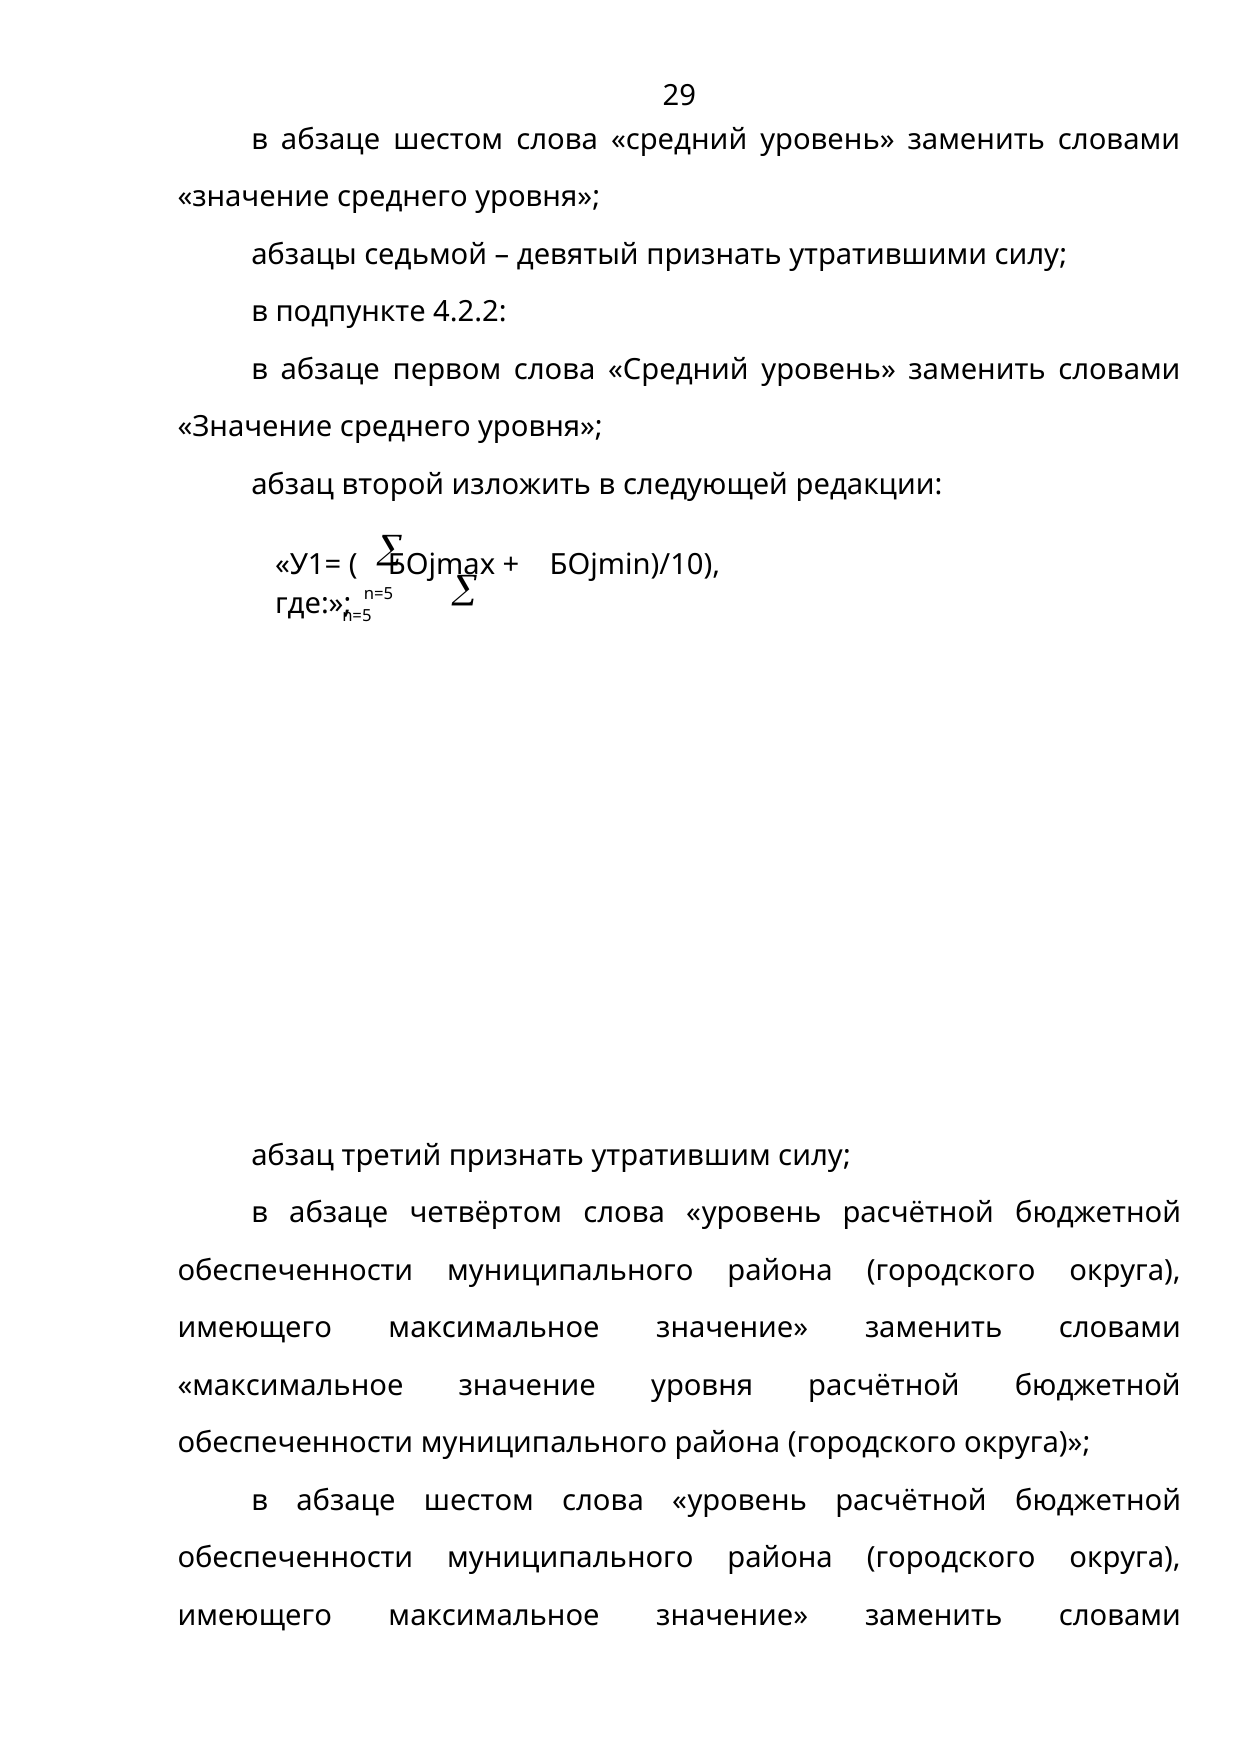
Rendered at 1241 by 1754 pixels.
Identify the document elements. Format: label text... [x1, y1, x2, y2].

text в абзаце первом слова «Средний уровень» заменить словами «Значение среднего уровня»; [177, 348, 1181, 445]
text в абзаце четвёртом слова «уровень расчётной бюджетной обеспеченности муниципального района (городского округа), имеющего максимальное значение» заменить словами «максимальное значение уровня расчётной бюджетной обеспеченности муниципального района (городского округа)»; [177, 1191, 1181, 1461]
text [177, 1479, 1181, 1633]
text абзацы седьмой – девятый признать утратившими силу; [177, 233, 1181, 273]
text в подпункте 4.2.2: [177, 291, 1181, 330]
text в абзаце шестом слова «средний уровень» заменить словами «значение среднего уровня»; [177, 118, 1181, 215]
text абзац второй изложить в следующей редакции: [177, 463, 1181, 503]
text абзац третий признать утратившим силу; [177, 1134, 1181, 1173]
